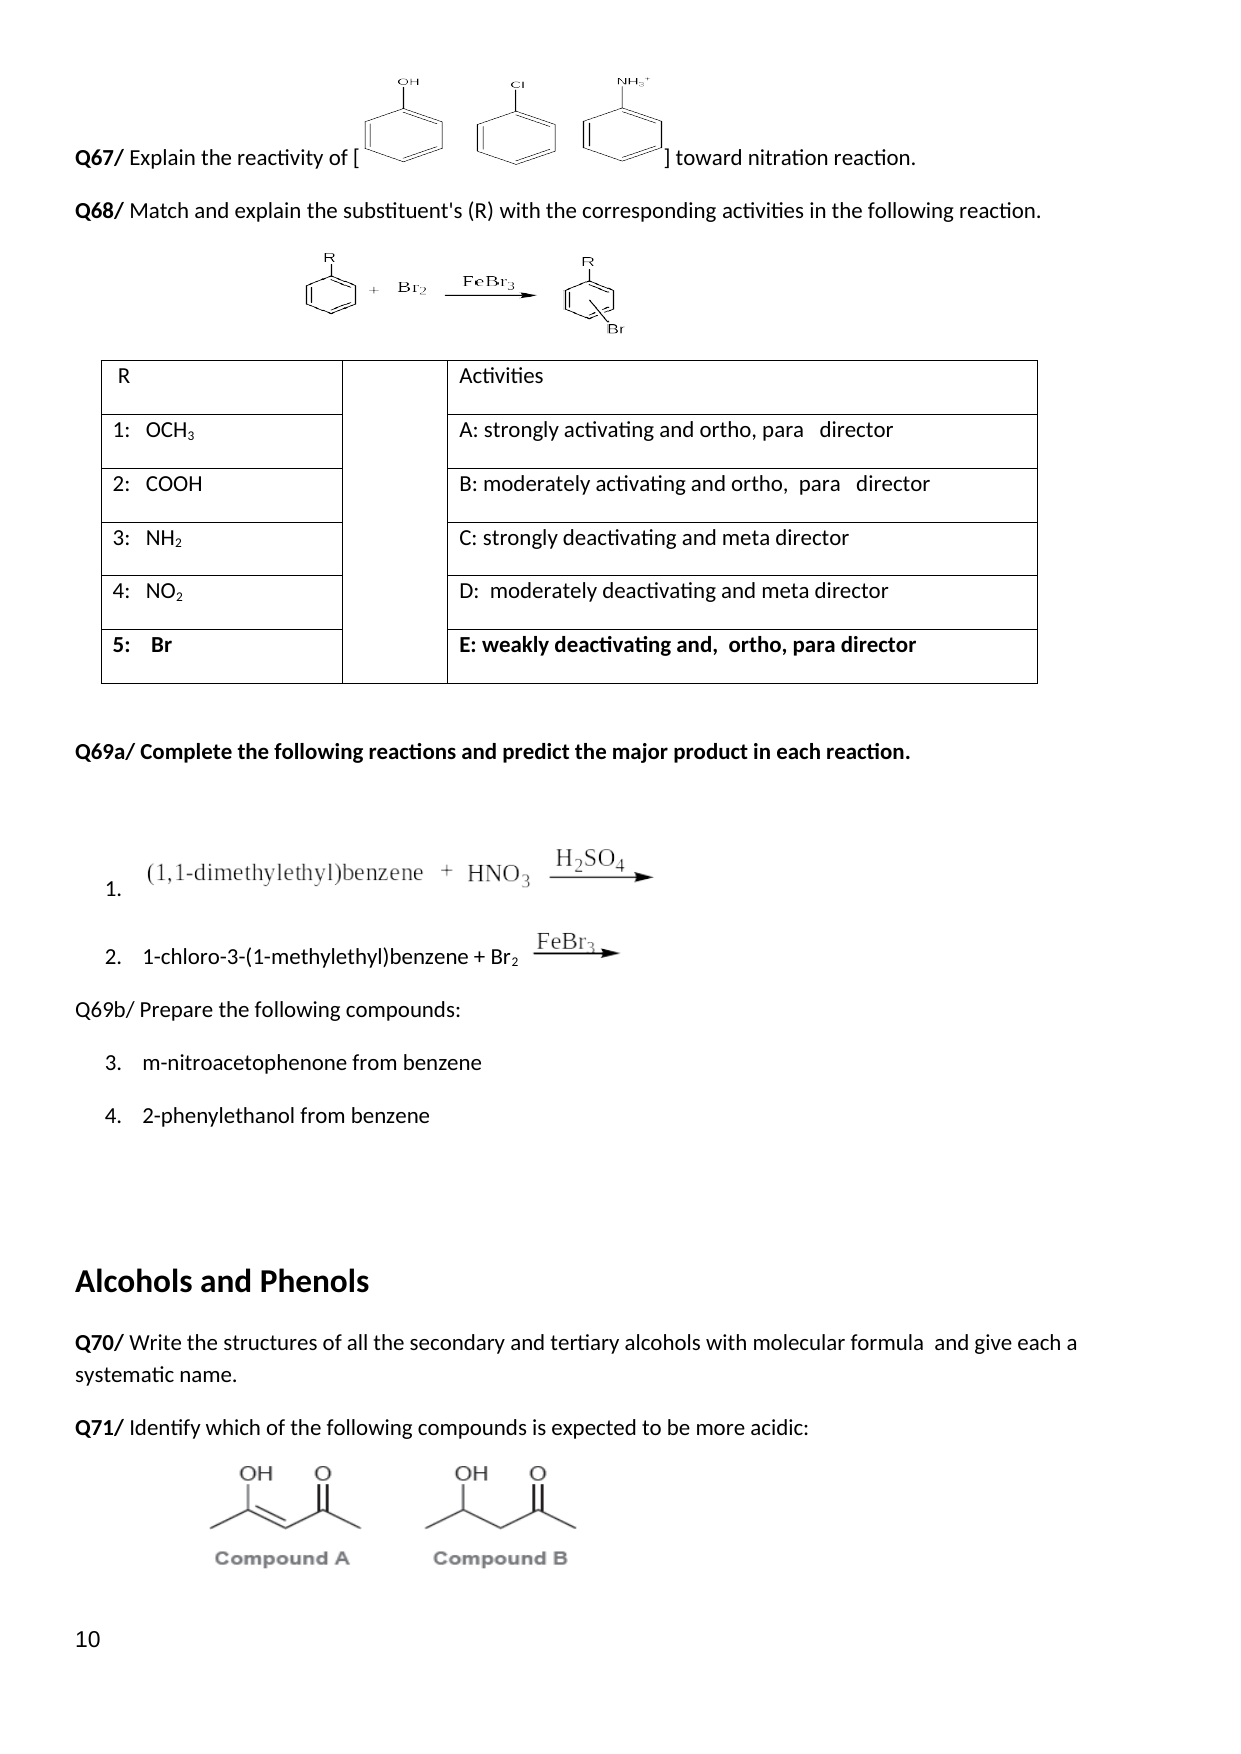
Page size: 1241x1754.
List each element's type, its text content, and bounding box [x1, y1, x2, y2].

text Q69a/ Complete the following reactions and predict the major product in each reaction. [75, 737, 1165, 765]
table_cell 1: OCH3 [102, 415, 342, 468]
table_cell B: moderately activating and ortho, para director [448, 469, 1037, 522]
table_cell 4: NO2 [102, 576, 342, 629]
list 1-chloro-3-(1-methylethyl)benzene + Br2 [104, 927, 1165, 970]
table_cell 5: Br [102, 630, 342, 683]
text Alcohols and Phenols [75, 1260, 1165, 1301]
text Q68/ Match and explain the substituent's (R) with the corresponding activities in the following reaction. [75, 196, 1165, 224]
table_cell 3: NH2 [102, 523, 342, 575]
list 2-phenylethanol from benzene [104, 1101, 1165, 1129]
table_cell 2: COOH [102, 469, 342, 522]
table_cell E: weakly deactivating and, ortho, para director [448, 630, 1037, 683]
table_cell D: moderately deactivating and meta director [448, 576, 1037, 629]
table_cell A: strongly activating and ortho, para director [448, 415, 1037, 468]
table_header [343, 361, 447, 683]
table_header R [102, 361, 342, 414]
table_header Activities [448, 361, 1037, 414]
text Q70/ Write the structures of all the secondary and tertiary alcohols with molecular formula and give each a systematic name. [75, 1328, 1165, 1388]
table_cell C: strongly deactivating and meta director [448, 523, 1037, 575]
text Q69b/ Prepare the following compounds: [75, 995, 1165, 1023]
list m-nitroacetophenone from benzene [104, 1048, 1165, 1076]
text Q71/ Identify which of the following compounds is expected to be more acidic: [75, 1413, 1165, 1441]
text Q67/ Explain the reactivity of [] toward nitration reaction. [75, 75, 1165, 171]
